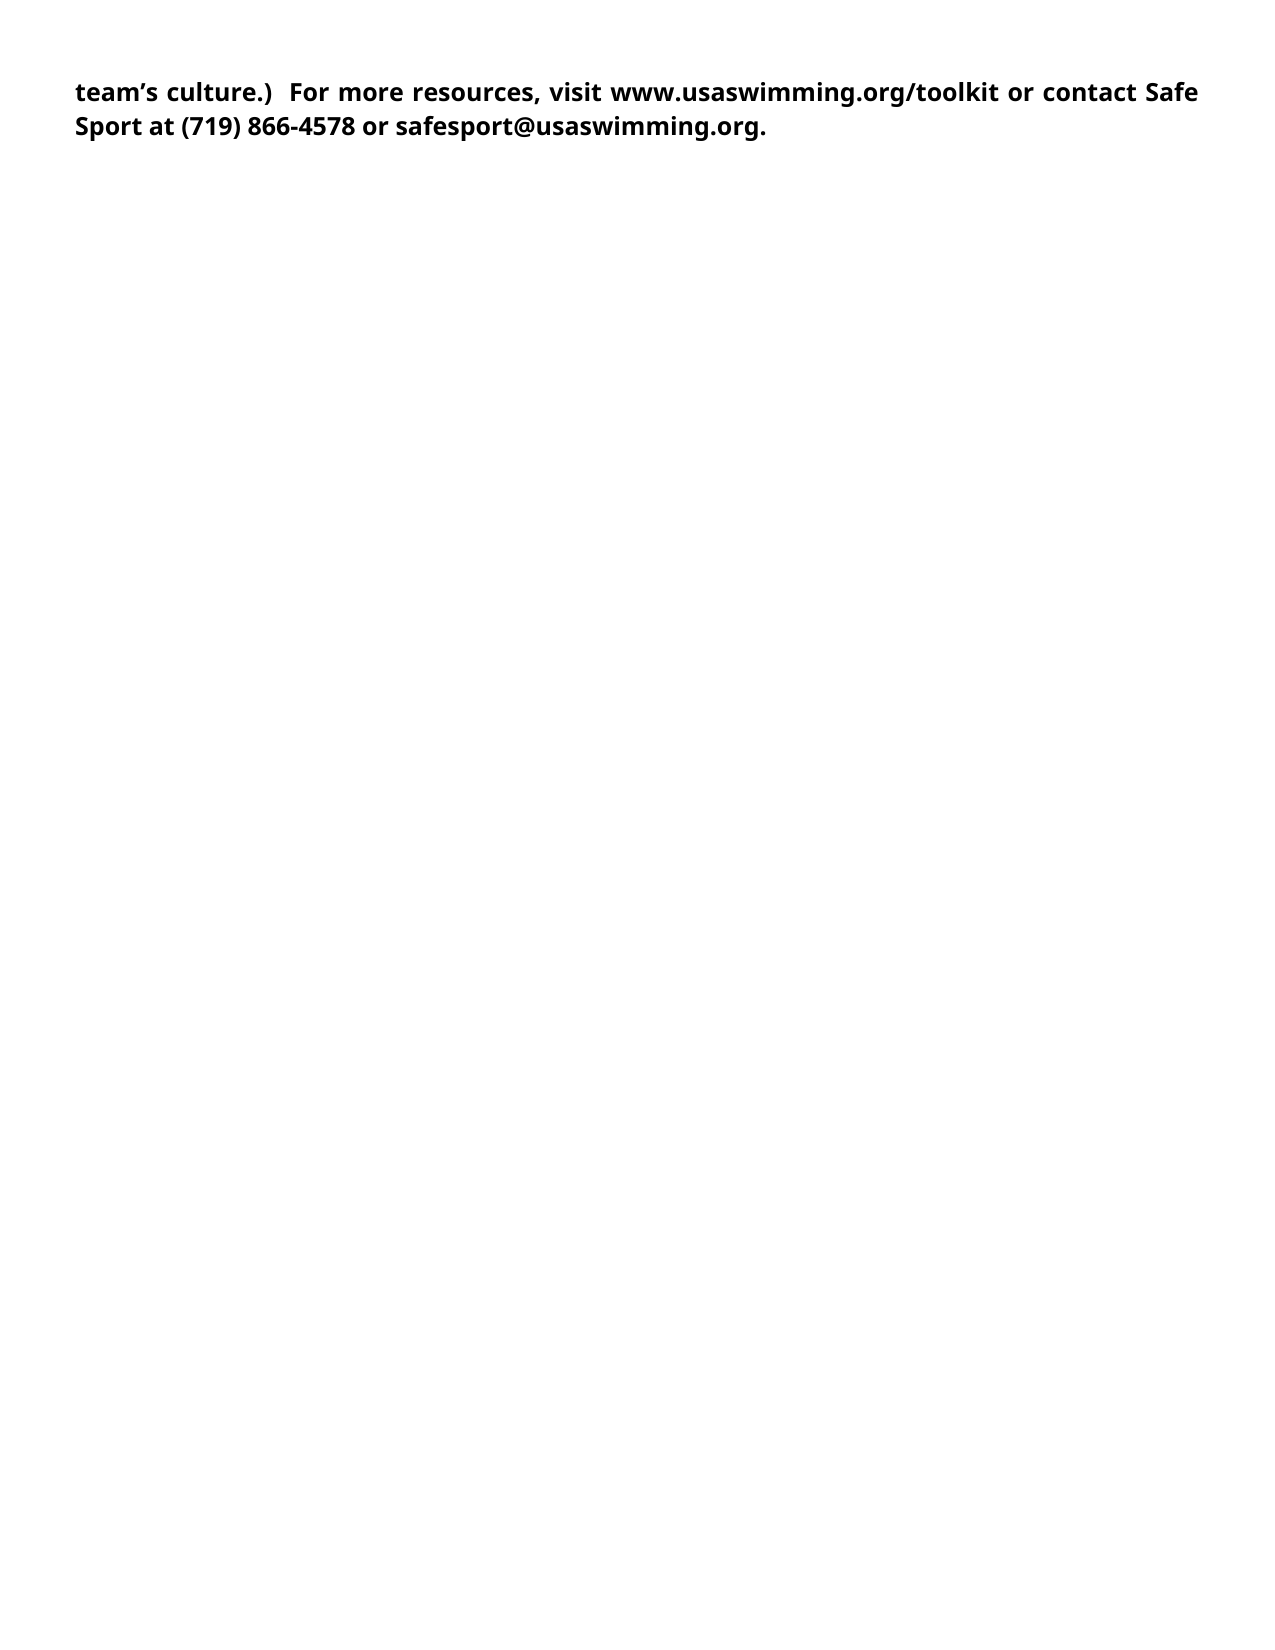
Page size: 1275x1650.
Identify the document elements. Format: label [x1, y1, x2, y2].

text [75, 75, 1200, 143]
